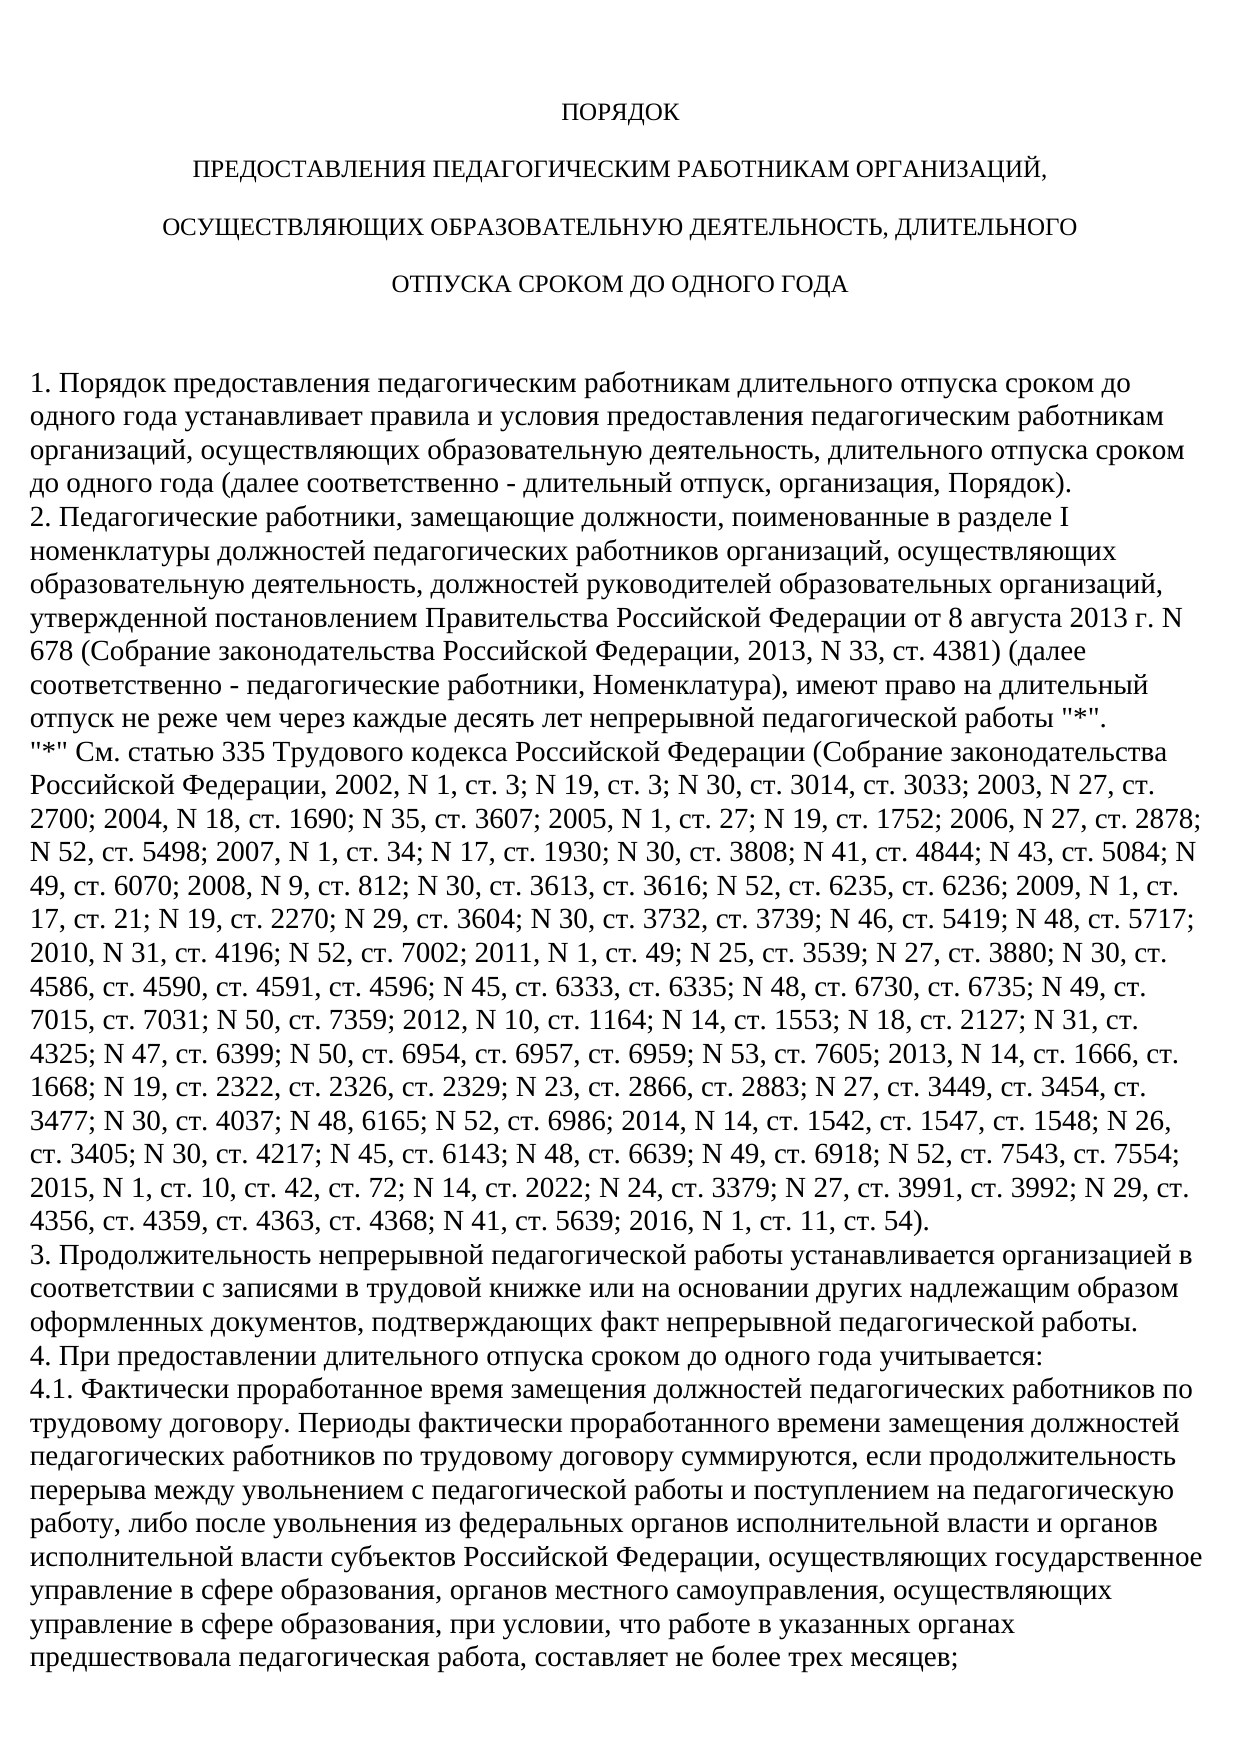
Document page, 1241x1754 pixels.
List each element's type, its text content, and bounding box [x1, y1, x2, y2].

text 1. Порядок предоставления педагогическим работникам длительного отпуска сроком до одного года устанавливает правила и условия предоставления педагогическим работникам организаций, осуществляющих образовательную деятельность, длительного отпуска сроком до одного года (далее соответственно - длительный отпуск, организация, Порядок). [29, 365, 1211, 499]
text 2. Педагогические работники, замещающие должности, поименованные в разделе I номенклатуры должностей педагогических работников организаций, осуществляющих образовательную деятельность, должностей руководителей образовательных организаций, утвержденной постановлением Правительства Российской Федерации от 8 августа 2013 г. N 678 (Собрание законодательства Российской Федерации, 2013, N 33, ст. 4381) (далее соответственно - педагогические работники, Номенклатура), имеют право на длительный отпуск не реже чем через каждые десять лет непрерывной педагогической работы "*". [29, 499, 1211, 734]
text ПОРЯДОК [29, 97, 1211, 125]
text ПРЕДОСТАВЛЕНИЯ ПЕДАГОГИЧЕСКИМ РАБОТНИКАМ ОРГАНИЗАЦИЙ, [29, 154, 1211, 183]
text 3. Продолжительность непрерывной педагогической работы устанавливается организацией в соответствии с записями в трудовой книжке или на основании других надлежащим образом оформленных документов, подтверждающих факт непрерывной педагогической работы. [29, 1237, 1211, 1338]
text ОТПУСКА СРОКОМ ДО ОДНОГО ГОДА [29, 269, 1211, 298]
text "*" См. статью 335 Трудового кодекса Российской Федерации (Собрание законодательства Российской Федерации, 2002, N 1, ст. 3; N 19, ст. 3; N 30, ст. 3014, ст. 3033; 2003, N 27, ст. 2700; 2004, N 18, ст. 1690; N 35, ст. 3607; 2005, N 1, ст. 27; N 19, ст. 1752; 2006, N 27, ст. 2878; N 52, ст. 5498; 2007, N 1, ст. 34; N 17, ст. 1930; N 30, ст. 3808; N 41, ст. 4844; N 43, ст. 5084; N 49, ст. 6070; 2008, N 9, ст. 812; N 30, ст. 3613, ст. 3616; N 52, ст. 6235, ст. 6236; 2009, N 1, ст. 17, ст. 21; N 19, ст. 2270; N 29, ст. 3604; N 30, ст. 3732, ст. 3739; N 46, ст. 5419; N 48, ст. 5717; 2010, N 31, ст. 4196; N 52, ст. 7002; 2011, N 1, ст. 49; N 25, ст. 3539; N 27, ст. 3880; N 30, ст. 4586, ст. 4590, ст. 4591, ст. 4596; N 45, ст. 6333, ст. 6335; N 48, ст. 6730, ст. 6735; N 49, ст. 7015, ст. 7031; N 50, ст. 7359; 2012, N 10, ст. 1164; N 14, ст. 1553; N 18, ст. 2127; N 31, ст. 4325; N 47, ст. 6399; N 50, ст. 6954, ст. 6957, ст. 6959; N 53, ст. 7605; 2013, N 14, ст. 1666, ст. 1668; N 19, ст. 2322, ст. 2326, ст. 2329; N 23, ст. 2866, ст. 2883; N 27, ст. 3449, ст. 3454, ст. 3477; N 30, ст. 4037; N 48, 6165; N 52, ст. 6986; 2014, N 14, ст. 1542, ст. 1547, ст. 1548; N 26, ст. 3405; N 30, ст. 4217; N 45, ст. 6143; N 48, ст. 6639; N 49, ст. 6918; N 52, ст. 7543, ст. 7554; 2015, N 1, ст. 10, ст. 42, ст. 72; N 14, ст. 2022; N 24, ст. 3379; N 27, ст. 3991, ст. 3992; N 29, ст. 4356, ст. 4359, ст. 4363, ст. 4368; N 41, ст. 5639; 2016, N 1, ст. 11, ст. 54). [29, 734, 1211, 1237]
text 4. При предоставлении длительного отпуска сроком до одного года учитывается: [29, 1338, 1211, 1371]
text 4.1. Фактически проработанное время замещения должностей педагогических работников по трудовому договору. Периоды фактически проработанного времени замещения должностей педагогических работников по трудовому договору суммируются, если продолжительность перерыва между увольнением с педагогической работы и поступлением на педагогическую работу, либо после увольнения из федеральных органов исполнительной власти и органов исполнительной власти субъектов Российской Федерации, осуществляющих государственное управление в сфере образования, органов местного самоуправления, осуществляющих управление в сфере образования, при условии, что работе в указанных органах предшествовала педагогическая работа, составляет не более трех месяцев; [29, 1371, 1211, 1673]
text ОСУЩЕСТВЛЯЮЩИХ ОБРАЗОВАТЕЛЬНУЮ ДЕЯТЕЛЬНОСТЬ, ДЛИТЕЛЬНОГО [29, 212, 1211, 240]
